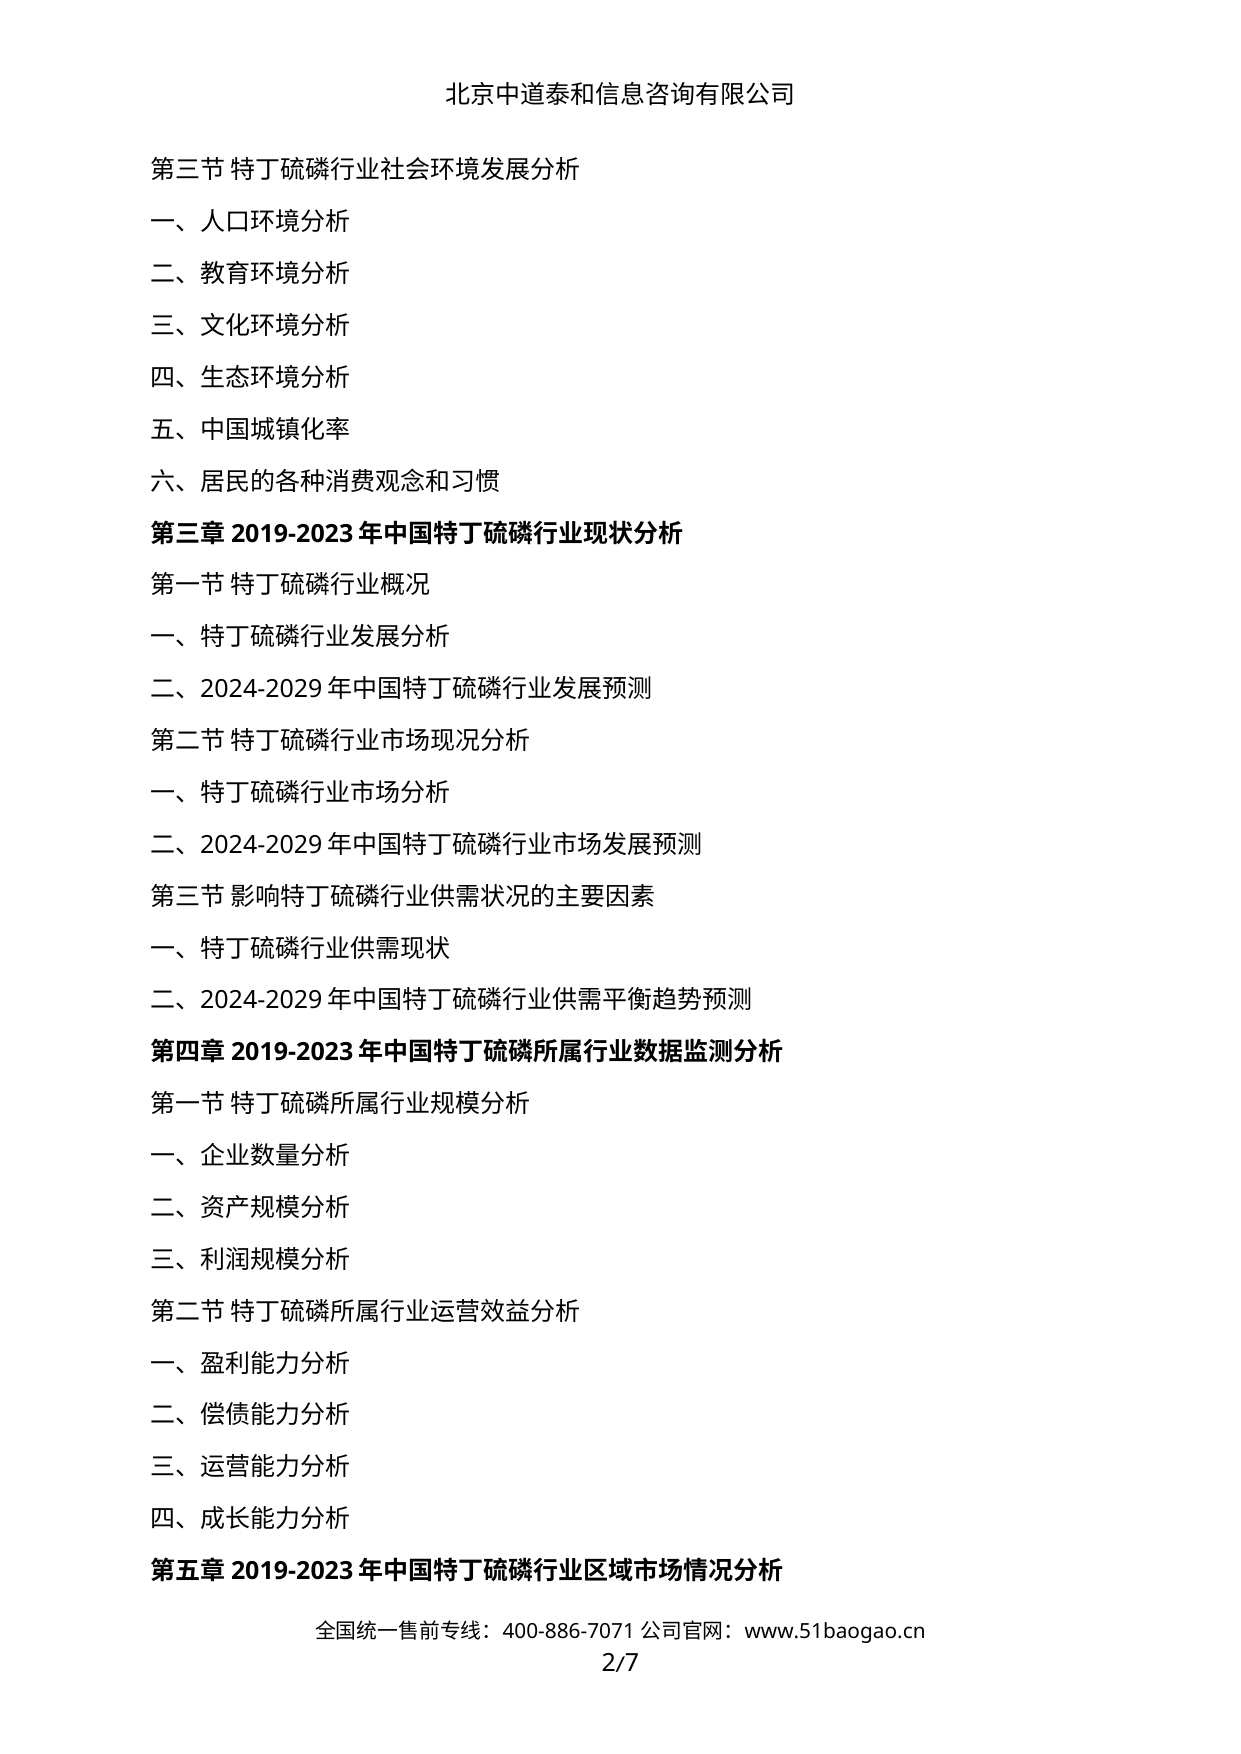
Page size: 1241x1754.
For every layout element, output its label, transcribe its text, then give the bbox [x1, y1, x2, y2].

text 第二节 特丁硫磷行业市场现况分析 [150, 721, 1090, 757]
text 第四章 2019-2023年中国特丁硫磷所属行业数据监测分析 [150, 1032, 1090, 1068]
text 四、成长能力分析 [150, 1499, 1090, 1535]
text 第五章 2019-2023年中国特丁硫磷行业区域市场情况分析 [150, 1551, 1090, 1587]
text 一、特丁硫磷行业发展分析 [150, 617, 1090, 653]
text 二、2024-2029年中国特丁硫磷行业供需平衡趋势预测 [150, 980, 1090, 1016]
text 二、教育环境分析 [150, 254, 1090, 290]
text 第三章 2019-2023年中国特丁硫磷行业现状分析 [150, 513, 1090, 549]
text 二、2024-2029年中国特丁硫磷行业市场发展预测 [150, 824, 1090, 861]
text 三、运营能力分析 [150, 1447, 1090, 1483]
text 一、盈利能力分析 [150, 1343, 1090, 1379]
text 二、资产规模分析 [150, 1187, 1090, 1224]
text 一、人口环境分析 [150, 202, 1090, 238]
text 一、特丁硫磷行业供需现状 [150, 928, 1090, 964]
text 一、企业数量分析 [150, 1136, 1090, 1172]
text 第二节 特丁硫磷所属行业运营效益分析 [150, 1291, 1090, 1327]
text 二、偿债能力分析 [150, 1395, 1090, 1431]
text 第三节 特丁硫磷行业社会环境发展分析 [150, 150, 1090, 186]
text 五、中国城镇化率 [150, 409, 1090, 446]
text 四、生态环境分析 [150, 357, 1090, 394]
text 一、特丁硫磷行业市场分析 [150, 772, 1090, 809]
text 三、利润规模分析 [150, 1239, 1090, 1276]
text 三、文化环境分析 [150, 306, 1090, 342]
text 六、居民的各种消费观念和习惯 [150, 461, 1090, 497]
text 第一节 特丁硫磷行业概况 [150, 565, 1090, 601]
text 第三节 影响特丁硫磷行业供需状况的主要因素 [150, 876, 1090, 912]
text 第一节 特丁硫磷所属行业规模分析 [150, 1084, 1090, 1120]
text 二、2024-2029年中国特丁硫磷行业发展预测 [150, 669, 1090, 705]
